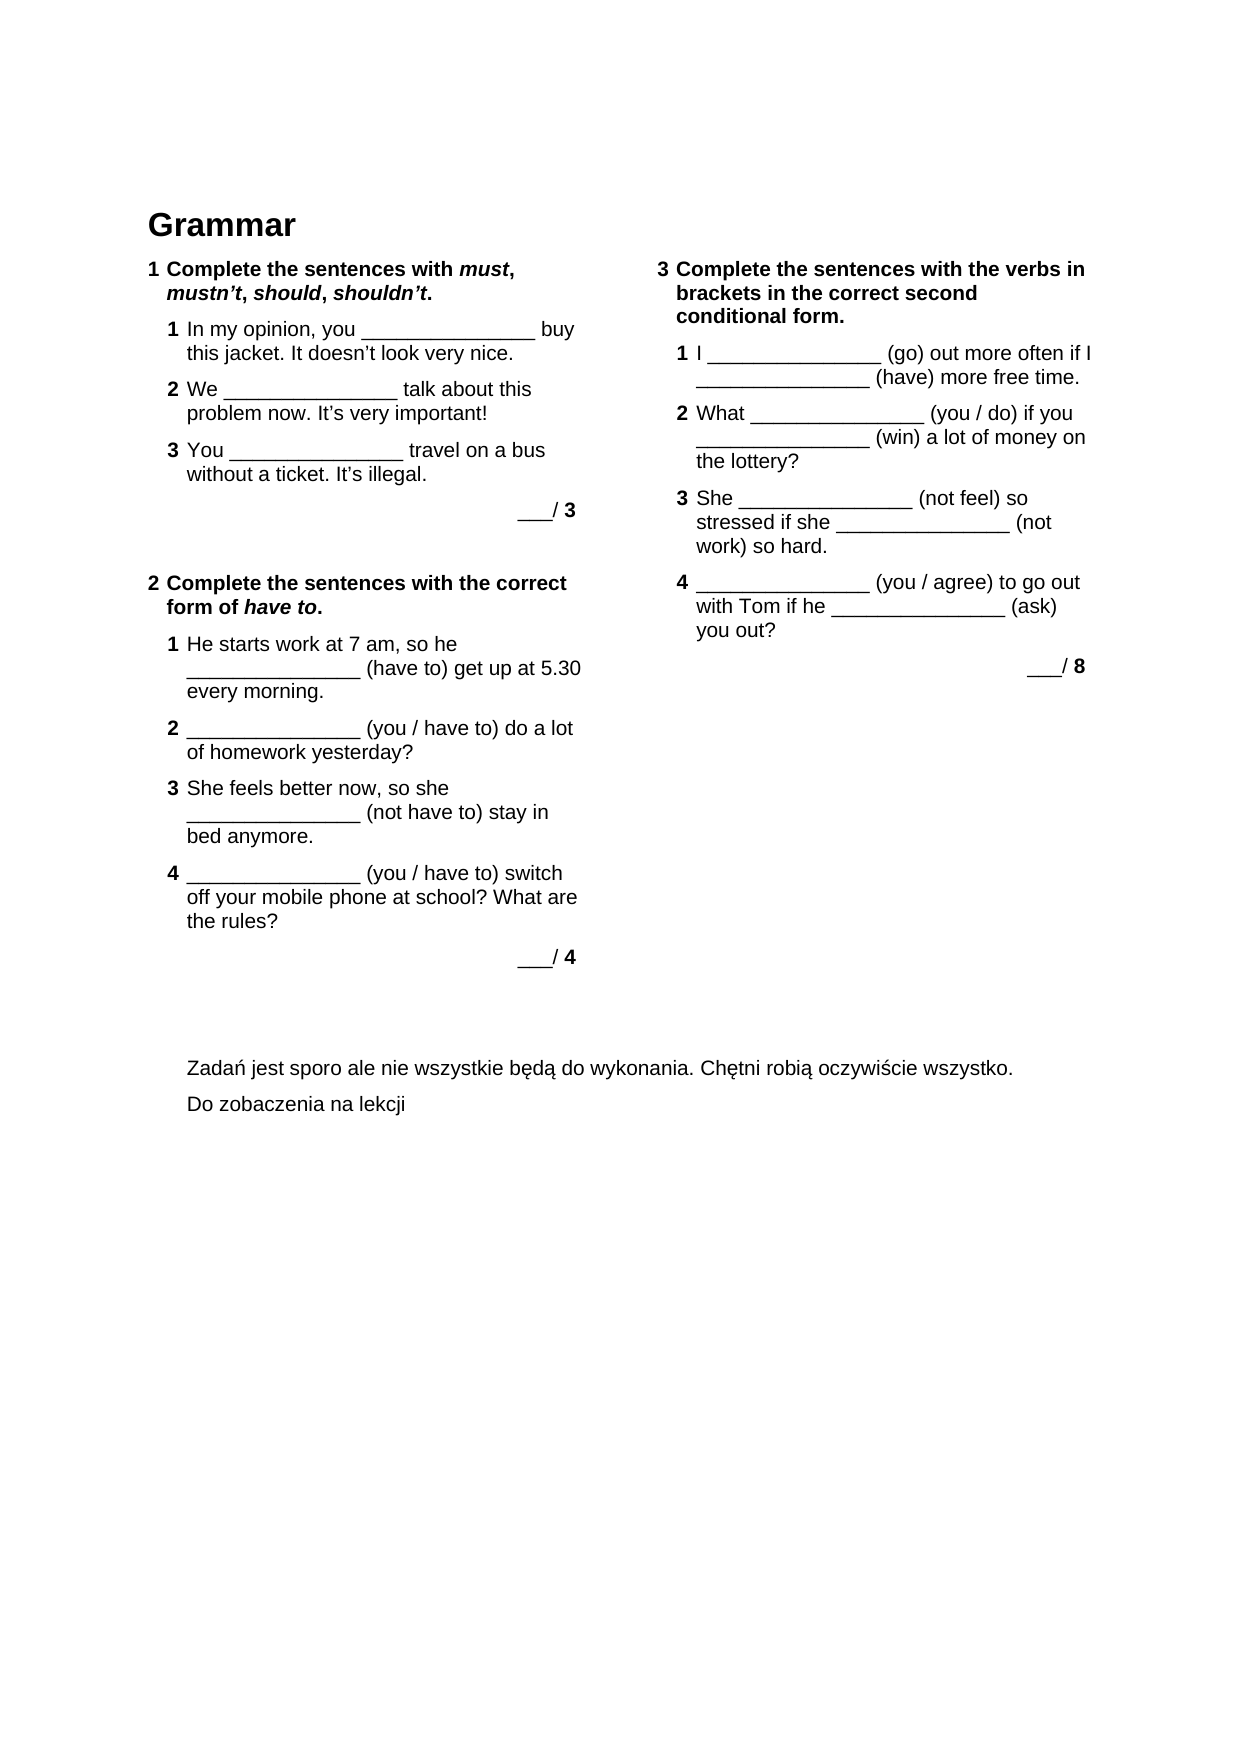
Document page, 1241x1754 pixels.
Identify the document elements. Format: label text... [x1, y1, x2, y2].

list We _______________ talk about this problem now. It’s very important! [167, 377, 583, 425]
text ___/ 3 [498, 498, 583, 522]
list You _______________ travel on a bus without a ticket. It’s illegal. [167, 438, 583, 486]
list She feels better now, so she _______________ (not have to) stay in bed anymore. [167, 776, 583, 848]
list In my opinion, you _______________ buy this jacket. It doesn’t look very nice. [167, 317, 583, 365]
text 2 Complete the sentences with the correct form of have to. [148, 571, 583, 619]
text ___/ 4 [498, 945, 583, 969]
list _______________ (you / agree) to go out with Tom if he _______________ (ask) you out? [676, 570, 1093, 642]
text Grammar [148, 206, 1093, 244]
text ___/ 8 [1008, 654, 1093, 678]
list _______________ (you / have to) do a lot of homework yesterday? [167, 716, 583, 764]
list What _______________ (you / do) if you _______________ (win) a lot of money on the lottery? [676, 401, 1093, 473]
text 1 Complete the sentences with must, mustn’t, should, shouldn’t. [148, 256, 583, 304]
text Zadań jest sporo ale nie wszystkie będą do wykonania. Chętni robią oczywiście wszystko. [167, 1055, 1093, 1079]
list _______________ (you / have to) switch off your mobile phone at school? What are the rules? [167, 861, 583, 932]
text Do zobaczenia na lekcji [167, 1092, 1093, 1116]
list I _______________ (go) out more often if I _______________ (have) more free time. [676, 341, 1093, 389]
list She _______________ (not feel) so stressed if she _______________ (not work) so hard. [676, 486, 1093, 557]
list He starts work at 7 am, so he _______________ (have to) get up at 5.30 every morning. [167, 631, 583, 703]
text 3 Complete the sentences with the verbs in brackets in the correct second conditional form. [657, 256, 1093, 328]
